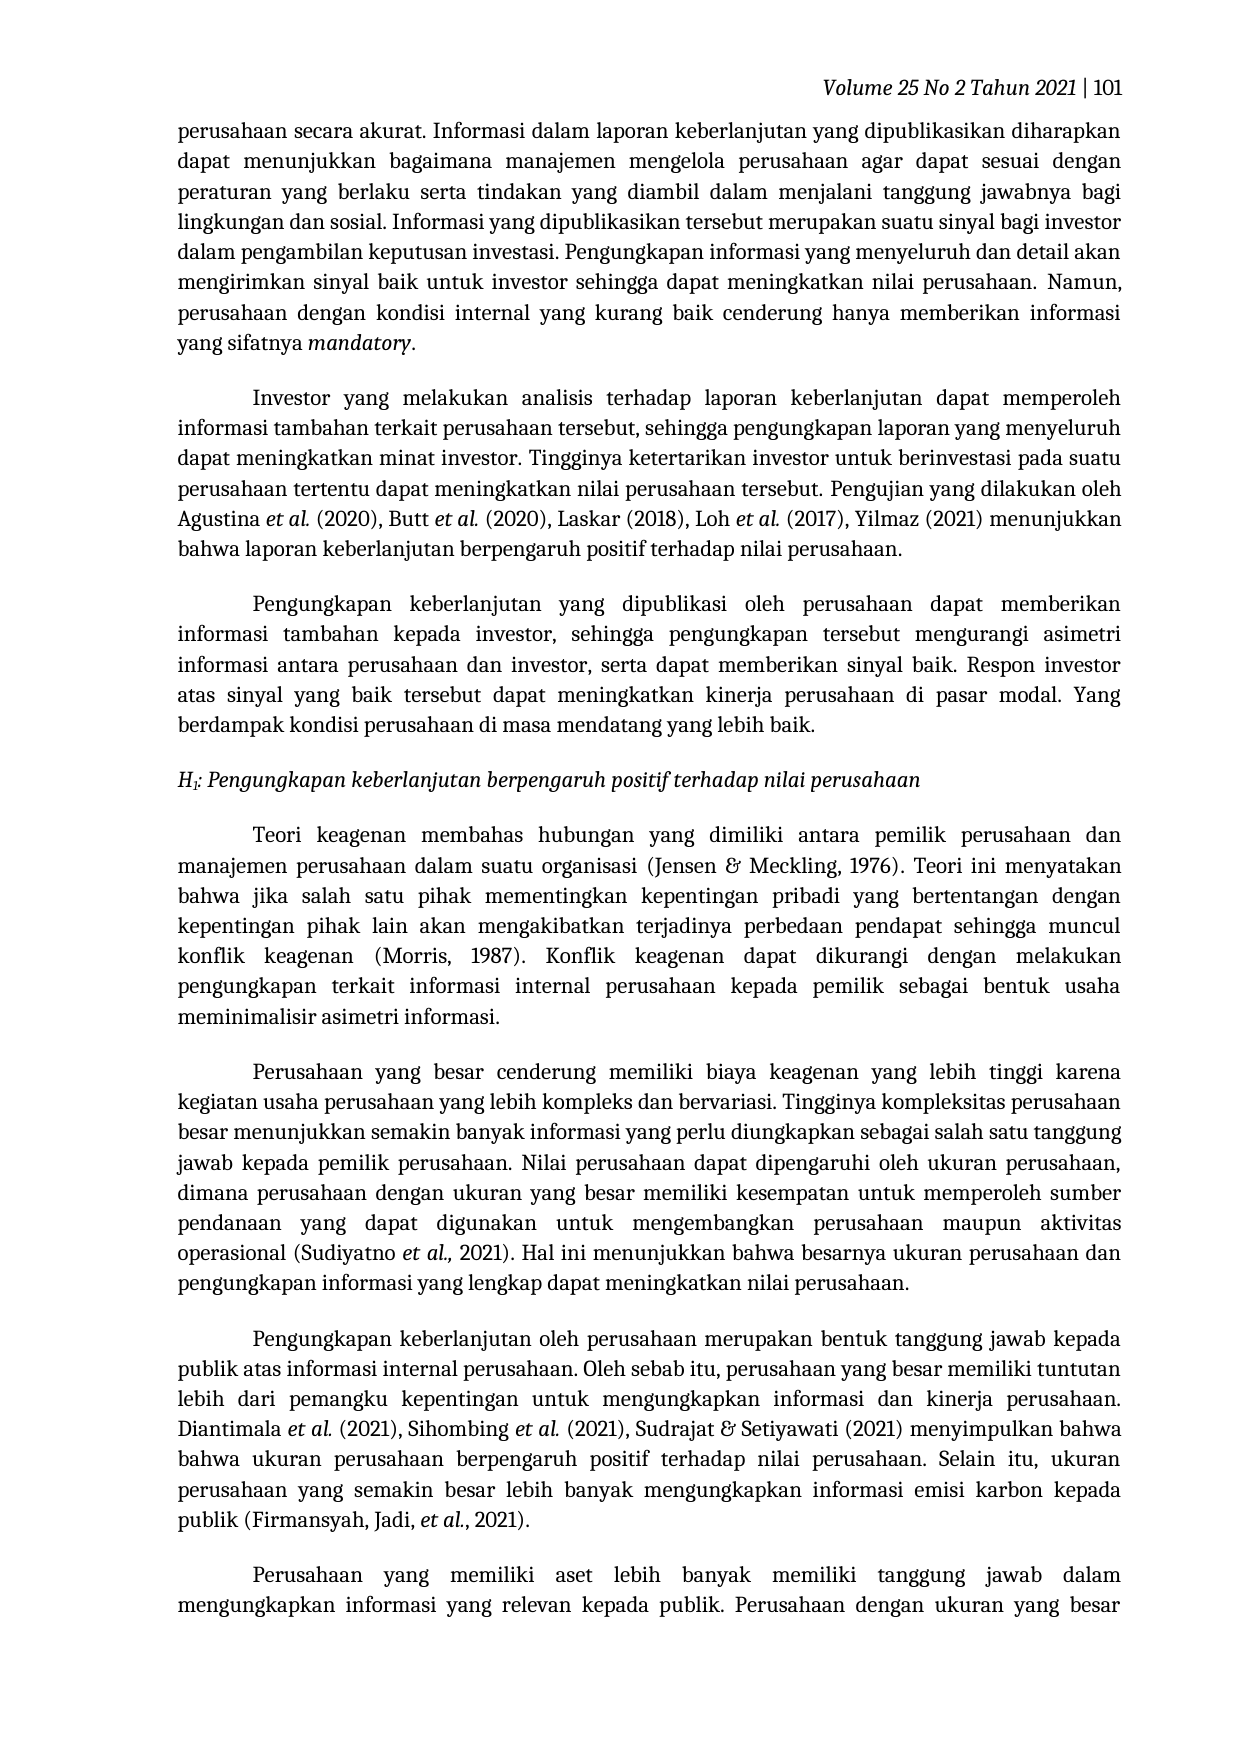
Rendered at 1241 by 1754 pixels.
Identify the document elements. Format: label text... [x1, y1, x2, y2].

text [177, 118, 1122, 356]
text Teori keagenan membahas hubungan yang dimiliki antara pemilik perusahaan dan manajemen perusahaan dalam suatu organisasi (Jensen & Meckling, 1976). Teori ini menyatakan bahwa jika salah satu pihak mementingkan kepentingan pribadi yang bertentangan dengan kepentingan pihak lain akan mengakibatkan terjadinya perbedaan pendapat sehingga muncul konflik keagenan (Morris, 1987). Konflik keagenan dapat dikurangi dengan melakukan pengungkapan terkait informasi internal perusahaan kepada pemilik sebagai bentuk usaha meminimalisir asimetri informasi. [177, 822, 1122, 1030]
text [177, 1562, 1122, 1618]
text Investor yang melakukan analisis terhadap laporan keberlanjutan dapat memperoleh informasi tambahan terkait perusahaan tersebut, sehingga pengungkapan laporan yang menyeluruh dapat meningkatkan minat investor. Tingginya ketertarikan investor untuk berinvestasi pada suatu perusahaan tertentu dapat meningkatkan nilai perusahaan tersebut. Pengujian yang dilakukan oleh Agustina et al. (2020), Butt et al. (2020), Laskar (2018), Loh et al. (2017), Yilmaz (2021) menunjukkan bahwa laporan keberlanjutan berpengaruh positif terhadap nilai perusahaan. [177, 385, 1122, 562]
text Perusahaan yang besar cenderung memiliki biaya keagenan yang lebih tinggi karena kegiatan usaha perusahaan yang lebih kompleks dan bervariasi. Tingginya kompleksitas perusahaan besar menunjukkan semakin banyak informasi yang perlu diungkapkan sebagai salah satu tanggung jawab kepada pemilik perusahaan. Nilai perusahaan dapat dipengaruhi oleh ukuran perusahaan, dimana perusahaan dengan ukuran yang besar memiliki kesempatan untuk memperoleh sumber pendanaan yang dapat digunakan untuk mengembangkan perusahaan maupun aktivitas operasional (Sudiyatno et al., 2021). Hal ini menunjukkan bahwa besarnya ukuran perusahaan dan pengungkapan informasi yang lengkap dapat meningkatkan nilai perusahaan. [177, 1059, 1122, 1297]
text Pengungkapan keberlanjutan oleh perusahaan merupakan bentuk tanggung jawab kepada publik atas informasi internal perusahaan. Oleh sebab itu, perusahaan yang besar memiliki tuntutan lebih dari pemangku kepentingan untuk mengungkapkan informasi dan kinerja perusahaan. Diantimala et al. (2021), Sihombing et al. (2021), Sudrajat & Setiyawati (2021) menyimpulkan bahwa bahwa ukuran perusahaan berpengaruh positif terhadap nilai perusahaan. Selain itu, ukuran perusahaan yang semakin besar lebih banyak mengungkapkan informasi emisi karbon kepada publik (Firmansyah, Jadi, et al., 2021). [177, 1325, 1122, 1533]
text H1: Pengungkapan keberlanjutan berpengaruh positif terhadap nilai perusahaan [177, 767, 1122, 793]
text Pengungkapan keberlanjutan yang dipublikasi oleh perusahaan dapat memberikan informasi tambahan kepada investor, sehingga pengungkapan tersebut mengurangi asimetri informasi antara perusahaan dan investor, serta dapat memberikan sinyal baik. Respon investor atas sinyal yang baik tersebut dapat meningkatkan kinerja perusahaan di pasar modal. Yang berdampak kondisi perusahaan di masa mendatang yang lebih baik. [177, 591, 1122, 738]
